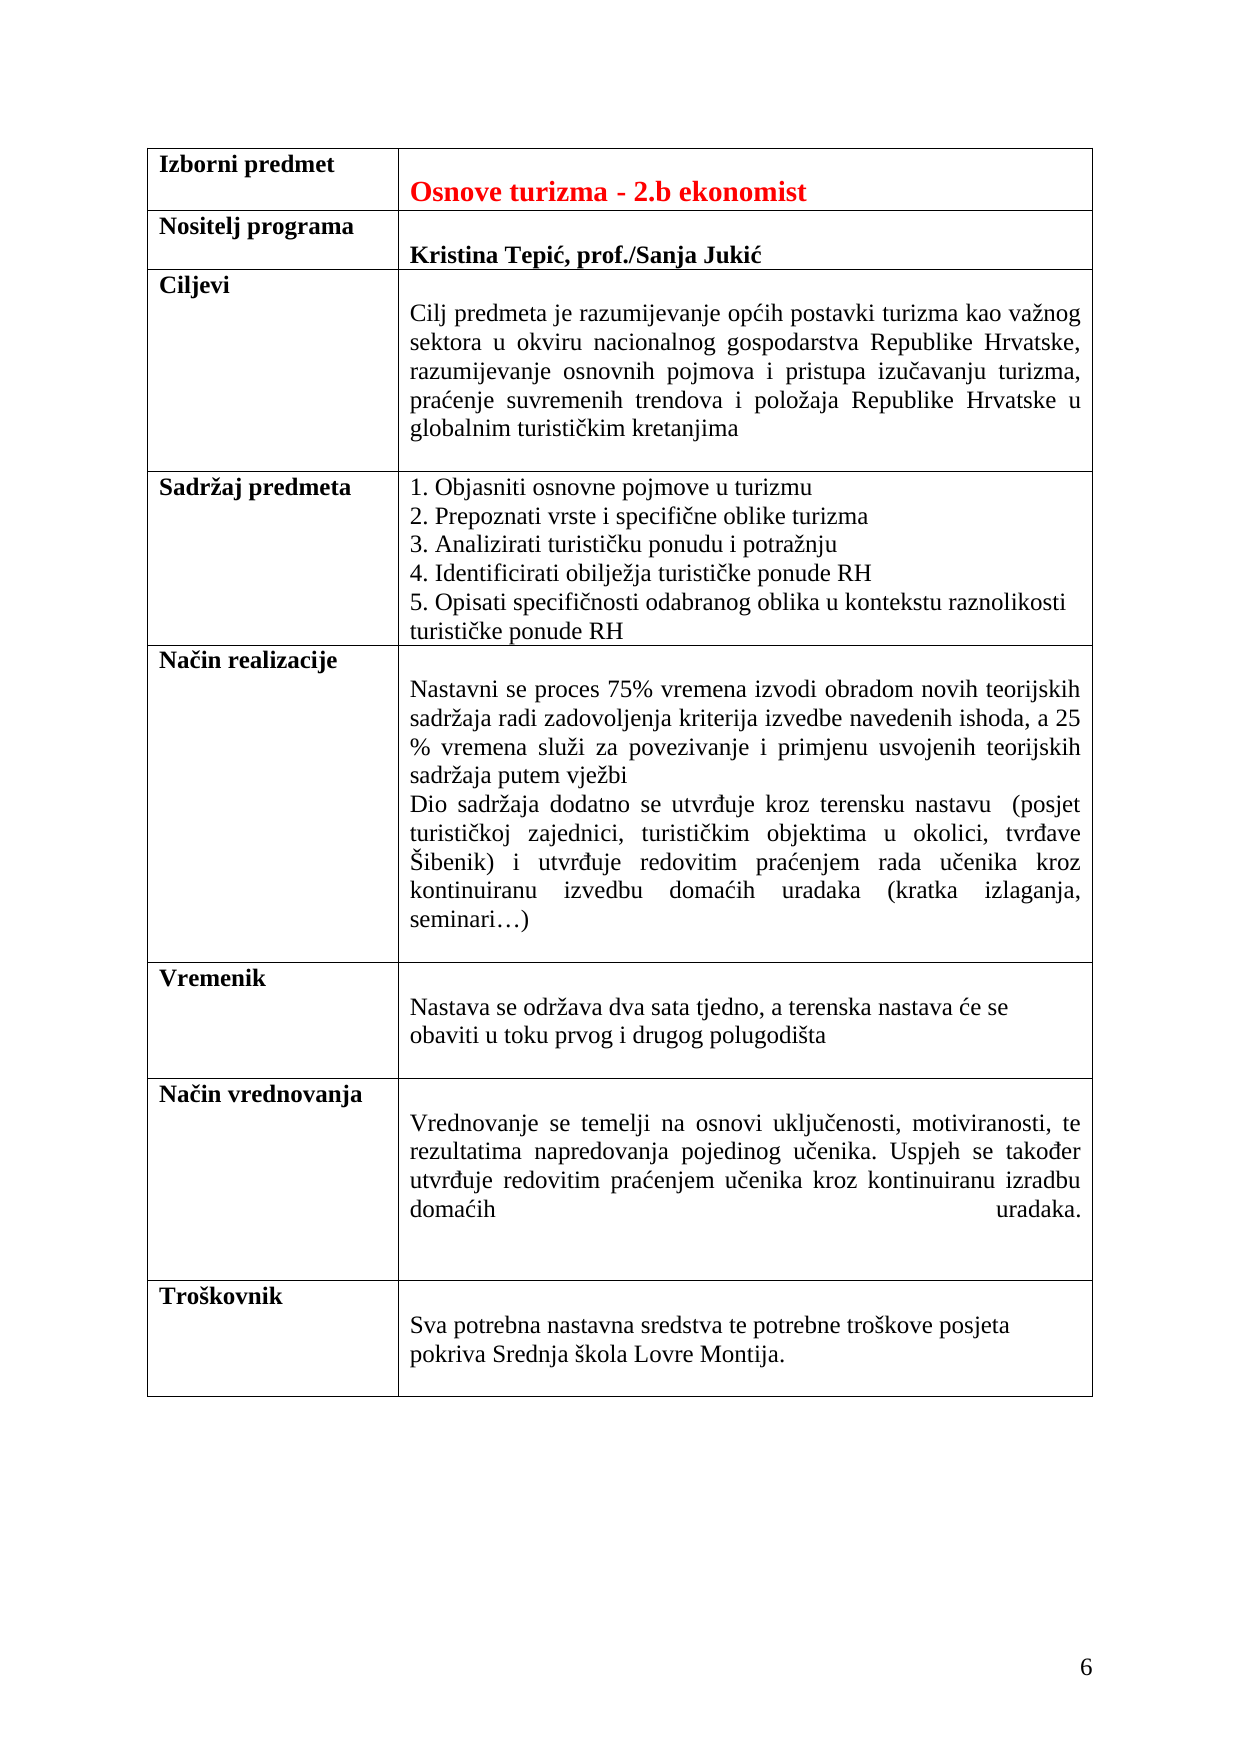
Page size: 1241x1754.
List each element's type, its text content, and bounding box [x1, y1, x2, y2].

table_cell Sva potrebna nastavna sredstva te potrebne troškove posjeta pokriva Srednja škola Lovre Montija. [399, 1281, 1092, 1396]
table_header Izborni predmet [148, 149, 398, 210]
table_cell Cilj predmeta je razumijevanje općih postavki turizma kao važnog sektora u okviru nacionalnog gospodarstva Republike Hrvatske, razumijevanje osnovnih pojmova i pristupa izučavanju turizma, praćenje suvremenih trendova i položaja Republike Hrvatske u globalnim turističkim kretanjima [399, 270, 1092, 471]
table_cell Nositelj programa [148, 211, 398, 269]
table_cell Način realizacije [148, 646, 398, 962]
table_cell 1. Objasniti osnovne pojmove u turizmu 2. Prepoznati vrste i specifične oblike turizma 3. Analizirati turističku ponudu i potražnju 4. Identificirati obilježja turističke ponude RH 5. Opisati specifičnosti odabranog oblika u kontekstu raznolikosti turističke ponude RH [399, 472, 1092, 644]
table_cell Nastava se održava dva sata tjedno, a terenska nastava će se obaviti u toku prvog i drugog polugodišta [399, 963, 1092, 1078]
table_cell Kristina Tepić, prof./Sanja Jukić [399, 211, 1092, 269]
table_cell Troškovnik [148, 1281, 398, 1396]
table_header Osnove turizma - 2.b ekonomist [399, 149, 1092, 210]
table_cell Način vrednovanja [148, 1079, 398, 1280]
table_cell Vrednovanje se temelji na osnovi uključenosti, motiviranosti, te rezultatima napredovanja pojedinog učenika. Uspjeh se također utvrđuje redovitim praćenjem učenika kroz kontinuiranu izradbu domaćih uradaka. [399, 1079, 1092, 1280]
table_cell Ciljevi [148, 270, 398, 471]
table_cell Sadržaj predmeta [148, 472, 398, 644]
table_cell Vremenik [148, 963, 398, 1078]
table_cell Nastavni se proces 75% vremena izvodi obradom novih teorijskih sadržaja radi zadovoljenja kriterija izvedbe navedenih ishoda, a 25 % vremena služi za povezivanje i primjenu usvojenih teorijskih sadržaja putem vježbi Dio sadržaja dodatno se utvrđuje kroz terensku nastavu (posjet turističkoj zajednici, turističkim objektima u okolici, tvrđave Šibenik) i utvrđuje redovitim praćenjem rada učenika kroz kontinuiranu izvedbu domaćih uradaka (kratka izlaganja, seminari…) [399, 646, 1092, 962]
